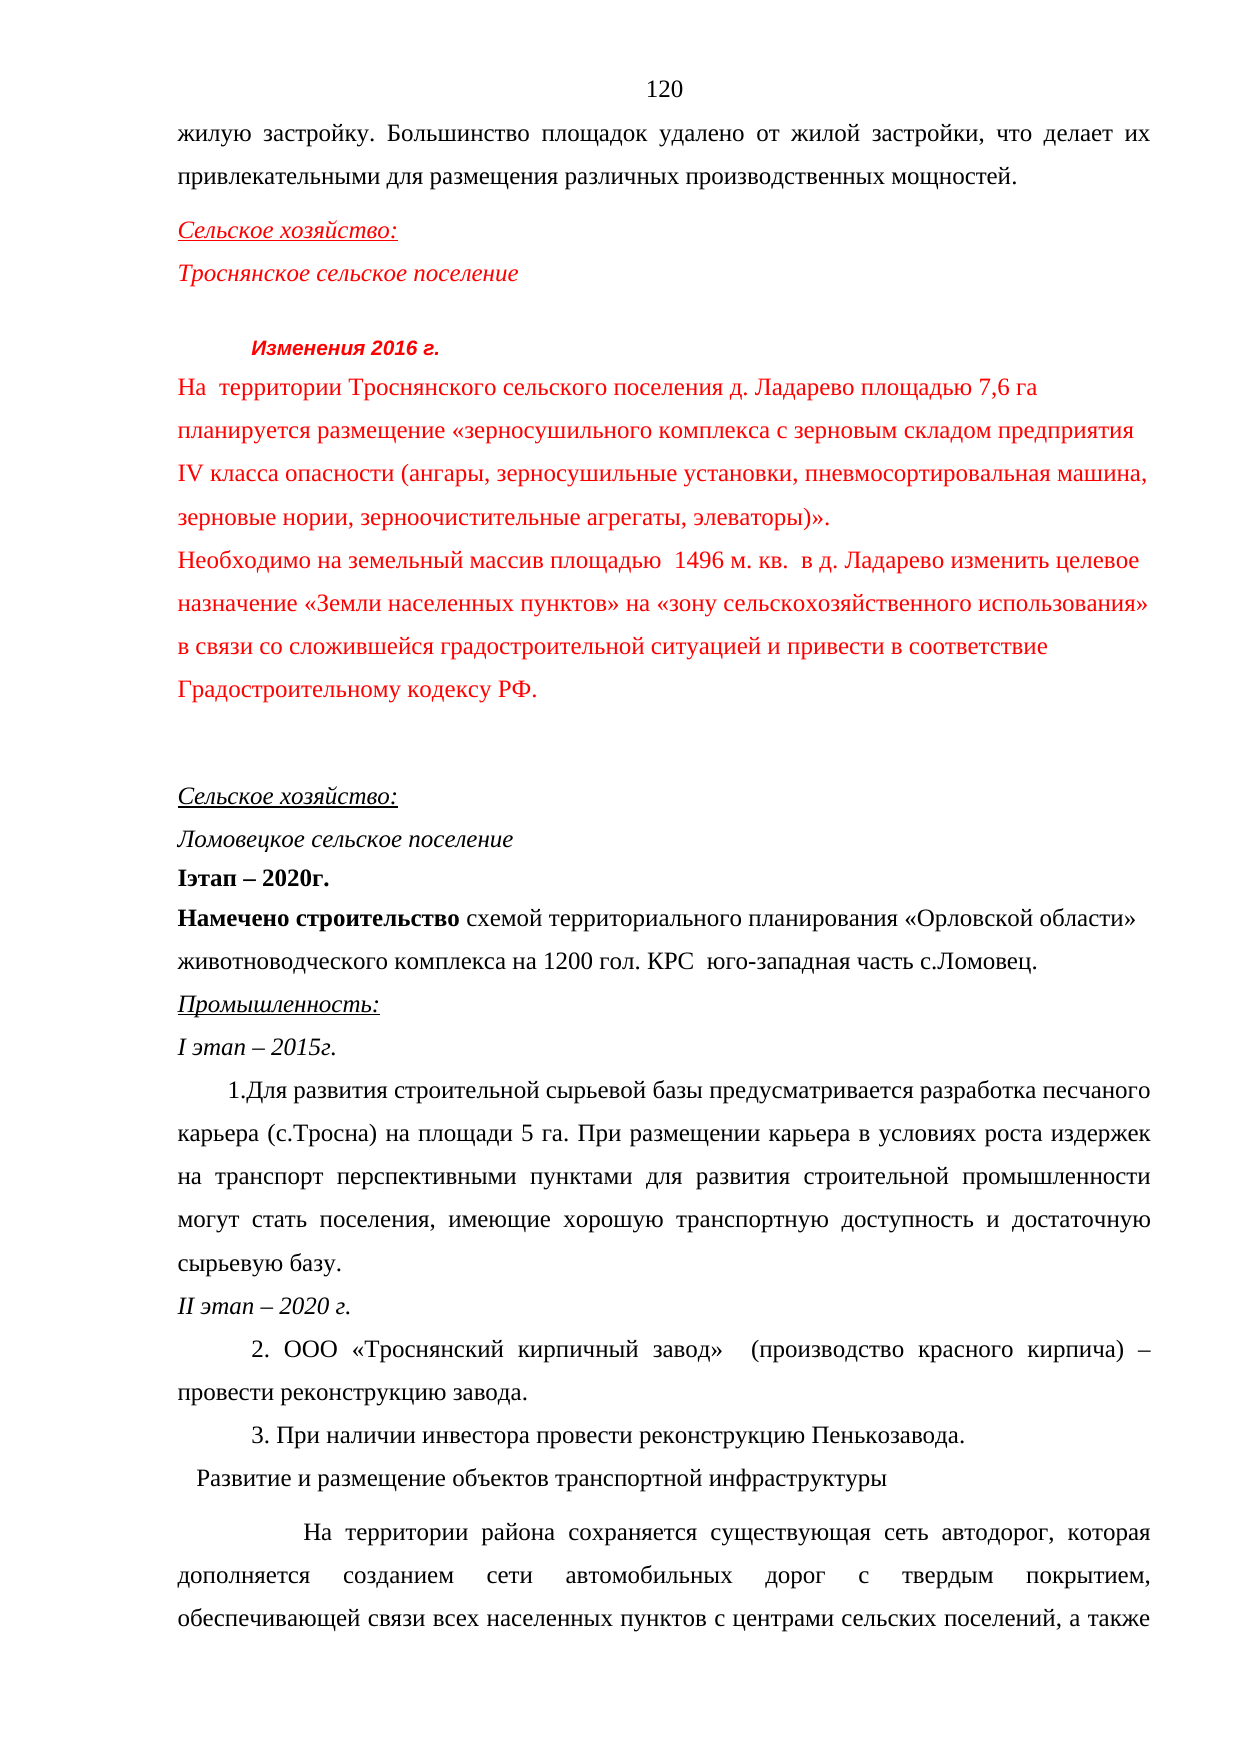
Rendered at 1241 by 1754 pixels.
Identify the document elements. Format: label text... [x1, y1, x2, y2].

subtitle Ломовецкое сельское поселение [177, 824, 1152, 853]
text Изменения 2016 г. [177, 336, 1152, 360]
text 1.Для развития строительной сырьевой базы предусматривается разработка песчаного карьера (с.Тросна) на площади 5 га. При размещении карьера в условиях роста издержек на транспорт перспективными пунктами для развития строительной промышленности могут стать поселения, имеющие хорошую транспортную доступность и достаточную сырьевую базу. [177, 1075, 1152, 1276]
text 2. ООО «Троснянский кирпичный завод» (производство красного кирпича) – провести реконструкцию завода. [177, 1334, 1152, 1406]
text 3. При наличии инвестора провести реконструкцию Пенькозавода. [177, 1420, 1152, 1449]
text Намечено строительство схемой территориального планирования «Орловской области» [177, 903, 1152, 931]
text Необходимо на земельный массив площадью 1496 м. кв. в д. Ладарево изменить целевое назначение «Земли населенных пунктов» на «зону сельскохозяйственного использования» в связи со сложившейся градостроительной ситуацией и привести в соответствие Градостроительному кодексу РФ. [177, 545, 1152, 703]
text I этап – 2015г. [177, 1032, 1152, 1061]
text Сельское хозяйство: [177, 781, 1152, 810]
text животноводческого комплекса на 1200 гол. КРС юго-западная часть с.Ломовец. [177, 946, 1152, 974]
text Промышленность: [177, 989, 1152, 1018]
text Развитие и размещение объектов транспортной инфраструктуры [177, 1463, 1152, 1492]
subtitle Троснянское сельское поселение [177, 258, 1152, 287]
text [177, 1517, 1152, 1632]
text II этап – 2020 г. [177, 1291, 1152, 1319]
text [177, 118, 1152, 190]
text На территории Троснянского сельского поселения д. Ладарево площадью 7,6 га планируется размещение «зерносушильного комплекса с зерновым складом предприятия IV класса опасности (ангары, зерносушильные установки, пневмосортировальная машина, зерновые нории, зерноочистительные агрегаты, элеваторы)». [177, 372, 1152, 530]
text Сельское хозяйство: [177, 215, 1152, 243]
text Iэтап – 2020г. [177, 863, 1152, 892]
